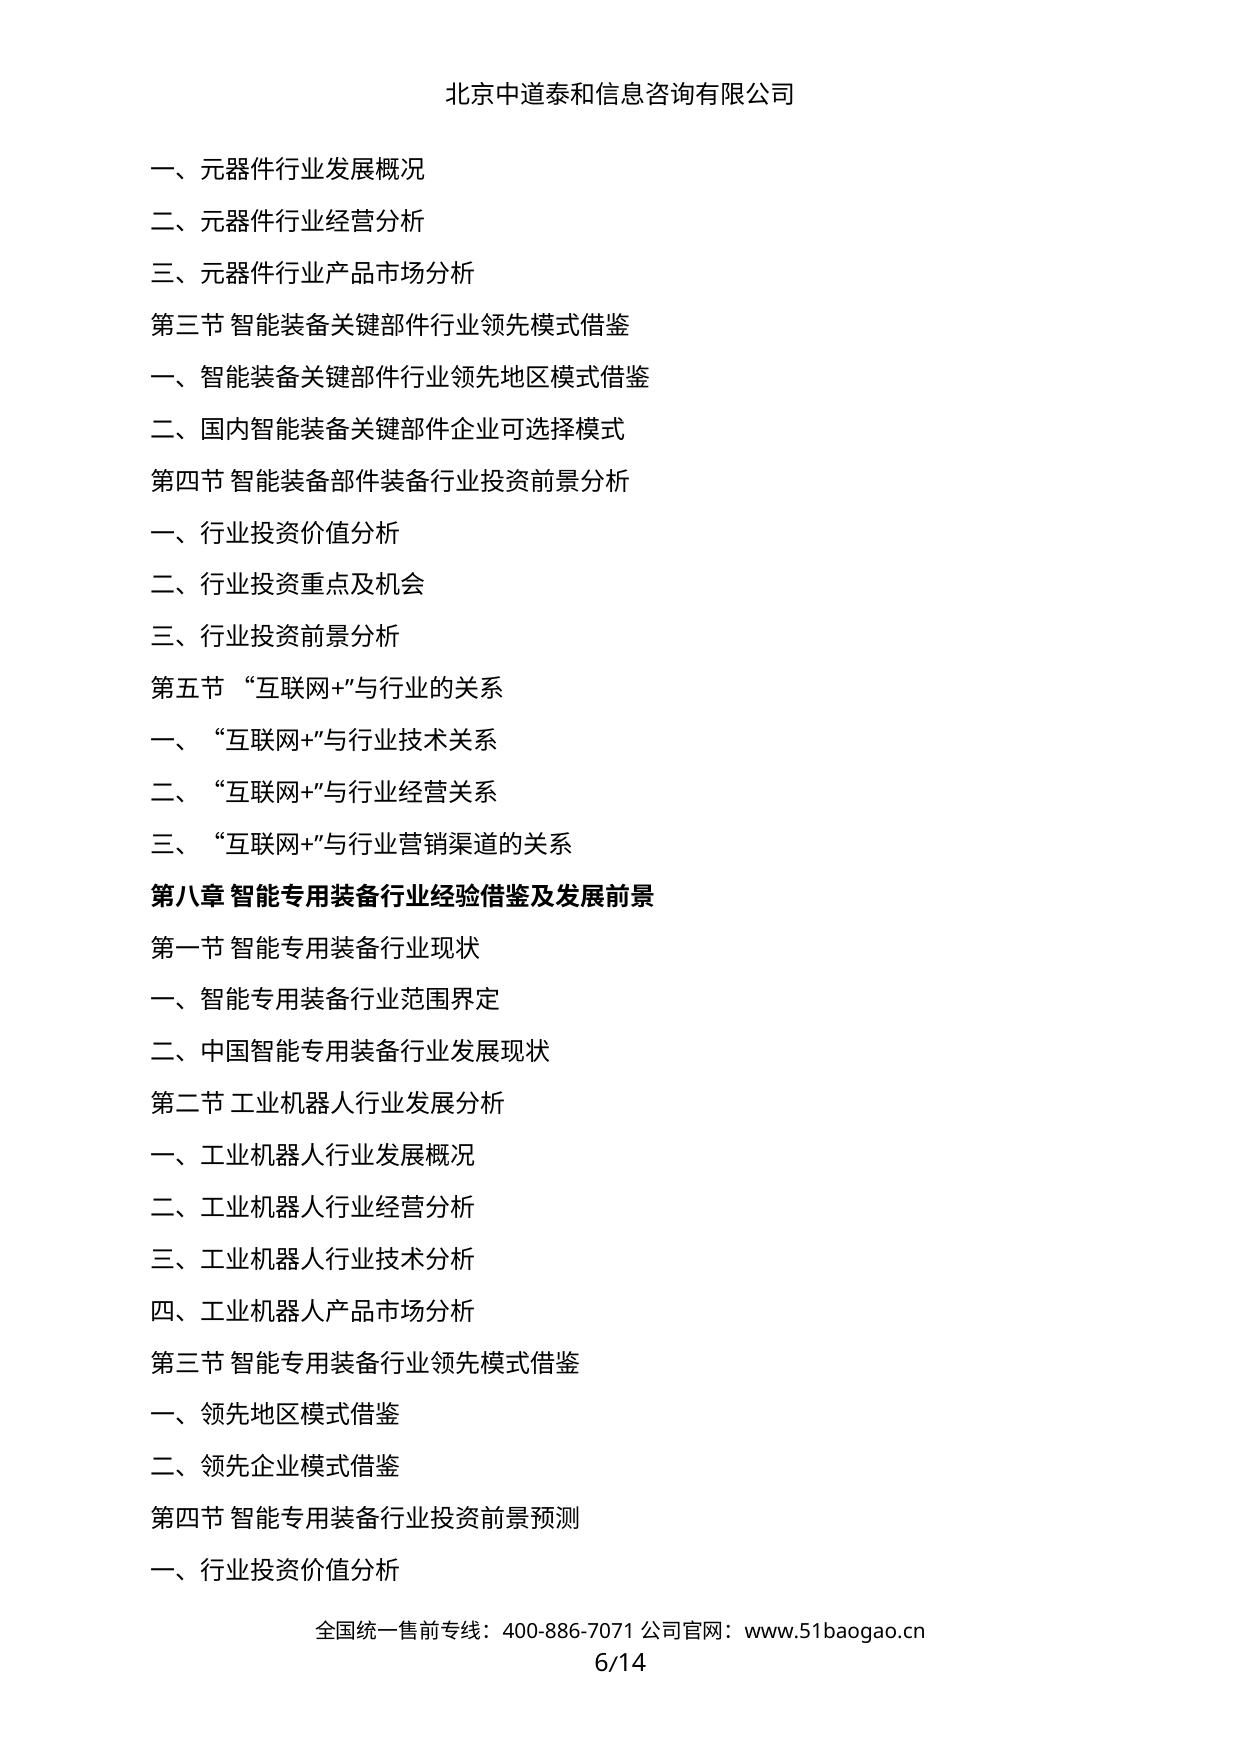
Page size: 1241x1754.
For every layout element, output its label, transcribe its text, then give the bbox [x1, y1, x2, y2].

text 二、国内智能装备关键部件企业可选择模式 [150, 409, 1090, 446]
text 一、行业投资价值分析 [150, 513, 1090, 549]
text 三、元器件行业产品市场分析 [150, 254, 1090, 290]
text 第四节 智能装备部件装备行业投资前景分析 [150, 461, 1090, 497]
text 一、智能专用装备行业范围界定 [150, 980, 1090, 1016]
text 二、中国智能专用装备行业发展现状 [150, 1032, 1090, 1068]
text 一、元器件行业发展概况 [150, 150, 1090, 186]
text 三、行业投资前景分析 [150, 617, 1090, 653]
text 四、工业机器人产品市场分析 [150, 1291, 1090, 1327]
text 二、“互联网+”与行业经营关系 [150, 772, 1090, 809]
text 第八章 智能专用装备行业经验借鉴及发展前景 [150, 876, 1090, 912]
text 第三节 智能装备关键部件行业领先模式借鉴 [150, 306, 1090, 342]
text 一、领先地区模式借鉴 [150, 1395, 1090, 1431]
text 二、领先企业模式借鉴 [150, 1447, 1090, 1483]
text 第二节 工业机器人行业发展分析 [150, 1084, 1090, 1120]
text 一、“互联网+”与行业技术关系 [150, 721, 1090, 757]
text 三、“互联网+”与行业营销渠道的关系 [150, 824, 1090, 861]
text 二、元器件行业经营分析 [150, 202, 1090, 238]
text 第五节 “互联网+”与行业的关系 [150, 669, 1090, 705]
text 第一节 智能专用装备行业现状 [150, 928, 1090, 964]
text 二、行业投资重点及机会 [150, 565, 1090, 601]
text 一、行业投资价值分析 [150, 1551, 1090, 1587]
text 一、工业机器人行业发展概况 [150, 1136, 1090, 1172]
text 二、工业机器人行业经营分析 [150, 1187, 1090, 1224]
text 第三节 智能专用装备行业领先模式借鉴 [150, 1343, 1090, 1379]
text 三、工业机器人行业技术分析 [150, 1239, 1090, 1276]
text 第四节 智能专用装备行业投资前景预测 [150, 1499, 1090, 1535]
text 一、智能装备关键部件行业领先地区模式借鉴 [150, 357, 1090, 394]
